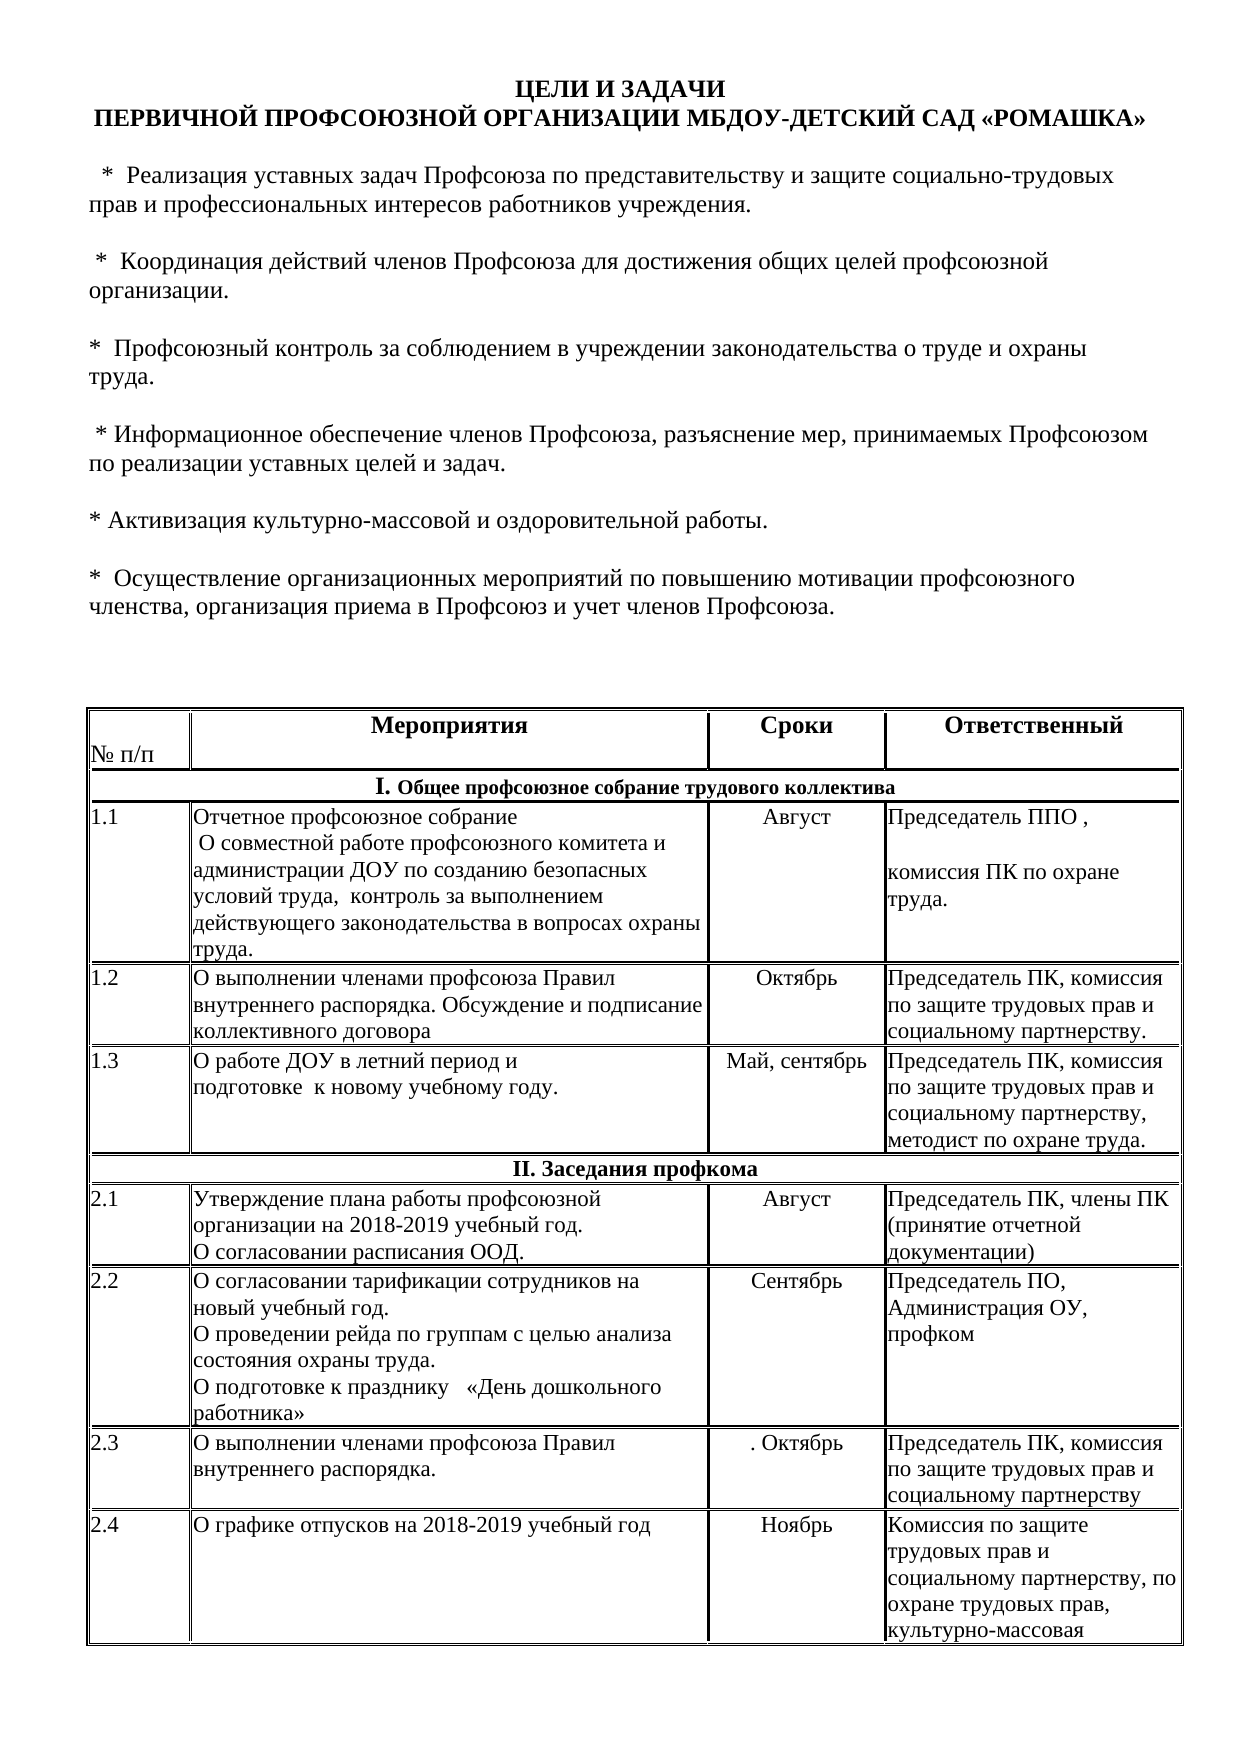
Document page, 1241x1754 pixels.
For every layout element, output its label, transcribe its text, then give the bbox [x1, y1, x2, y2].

table_cell 1.1 [90, 800, 189, 961]
table_cell Председатель ПК, комиссия по защите трудовых прав и социальному партнерству. [887, 961, 1181, 1043]
table_cell 1.2 [90, 961, 189, 1043]
table_header Мероприятия [191, 709, 708, 768]
table_cell Утверждение плана работы профсоюзной организации на 2018-2019 учебный год. О согласовании расписания ООД. [192, 1185, 707, 1264]
table_cell О выполнении членами профсоюза Правил внутреннего распорядка. Обсуждение и подписание коллективного договора [192, 965, 707, 1043]
table_header Ответственный [885, 711, 1181, 768]
table_cell О выполнении членами профсоюза Правил внутреннего распорядка. [192, 1429, 707, 1508]
text * Координация действий членов Профсоюза для достижения общих целей профсоюзной организации. [89, 246, 1152, 333]
table_header № п/п [90, 711, 191, 768]
table_cell Ноябрь [708, 1511, 885, 1643]
text ЦЕЛИ И ЗАДАЧИ [89, 74, 1152, 103]
table_cell Председатель ПК, члены ПК (принятие отчетной документации) [885, 1182, 1182, 1264]
table_cell . Октябрь [710, 1429, 884, 1508]
table_cell 2.4 [88, 1508, 191, 1643]
table_cell Август [710, 803, 884, 961]
table_cell Май, сентябрь [710, 1047, 884, 1152]
table_cell 2.1 [88, 1182, 191, 1264]
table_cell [191, 1511, 708, 1643]
table_cell Председатель ПО, Администрация ОУ, профком [887, 1264, 1181, 1425]
table_cell Август [710, 1185, 884, 1264]
table_cell 1.3 [90, 1044, 189, 1152]
table_cell Сентябрь [710, 1268, 884, 1425]
table_cell Председатель ПК, комиссия по защите трудовых прав и социальному партнерству, методист по охране труда. [887, 1044, 1181, 1152]
text * Активизация культурно-массовой и оздоровительной работы. [89, 505, 1152, 563]
table_cell Отчетное профсоюзное собрание О совместной работе профсоюзного комитета и администрации ДОУ по созданию безопасных условий труда, контроль за выполнением действующего законодательства в вопросах охраны труда. [192, 803, 707, 961]
text * Осуществление организационных мероприятий по повышению мотивации профсоюзного членства, организация приема в Профсоюз и учет членов Профсоюза. [835, 563, 1152, 620]
table_cell I. Общее профсоюзное собрание трудового коллектива [88, 768, 1182, 800]
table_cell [885, 1508, 1182, 1643]
table_cell Октябрь [710, 965, 884, 1043]
table_header Сроки [708, 709, 885, 768]
table_cell 2.2 [90, 1264, 189, 1425]
text * Информационное обеспечение членов Профсоюза, разъяснение мер, принимаемых Профсоюзом по реализации уставных целей и задач. [506, 419, 1152, 476]
table_cell II. Заседания профкома [90, 1152, 1181, 1182]
table_cell О работе ДОУ в летний период и подготовке к новому учебному году. [192, 1047, 707, 1152]
text * Профсоюзный контроль за соблюдением в учреждении законодательства о труде и охраны труда. [89, 333, 1152, 419]
text ПЕРВИЧНОЙ ПРОФСОЮЗНОЙ ОРГАНИЗАЦИИ МБДОУ-ДЕТСКИЙ САД «РОМАШКА» [89, 103, 1152, 131]
text * Реализация уставных задач Профсоюза по представительству и защите социально-трудовых прав и профессиональных интересов работников учреждения. [89, 131, 1152, 246]
table_cell О согласовании тарификации сотрудников на новый учебный год. О проведении рейда по группам с целью анализа состояния охраны труда. О подготовке к празднику «День дошкольного работника» [192, 1268, 707, 1425]
table_cell 2.3 [90, 1425, 189, 1508]
table_cell Председатель ПК, комиссия по защите трудовых прав и социальному партнерству [887, 1425, 1181, 1508]
table_cell Председатель ППО , комиссия ПК по охране труда. [887, 800, 1181, 961]
